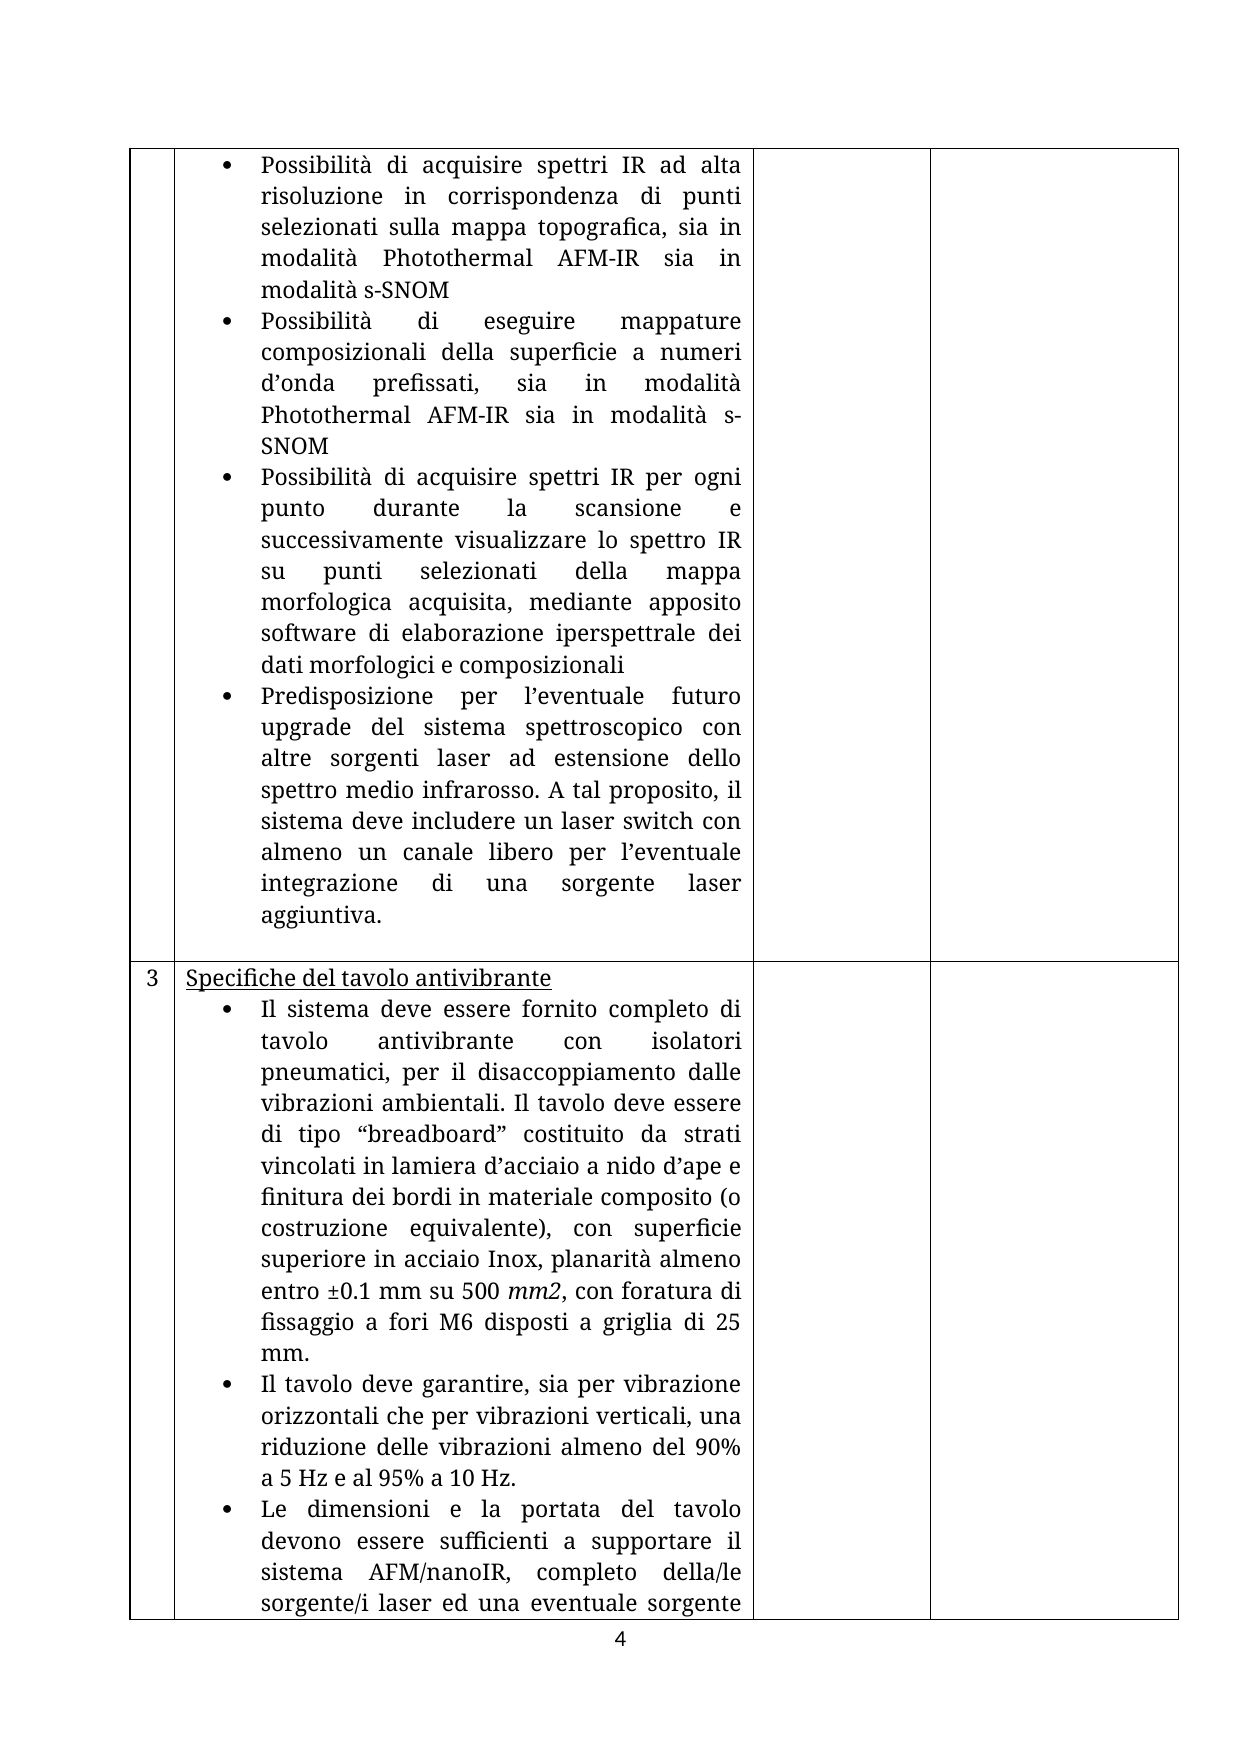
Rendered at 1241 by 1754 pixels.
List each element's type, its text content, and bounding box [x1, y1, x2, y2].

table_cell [175, 149, 753, 961]
table_cell [931, 962, 1178, 1618]
table_cell [931, 149, 1178, 961]
table_cell 2 [131, 149, 174, 961]
table_cell [754, 962, 930, 1618]
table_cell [175, 962, 753, 1618]
table_cell [754, 149, 930, 961]
table_cell 3 [131, 962, 174, 1618]
